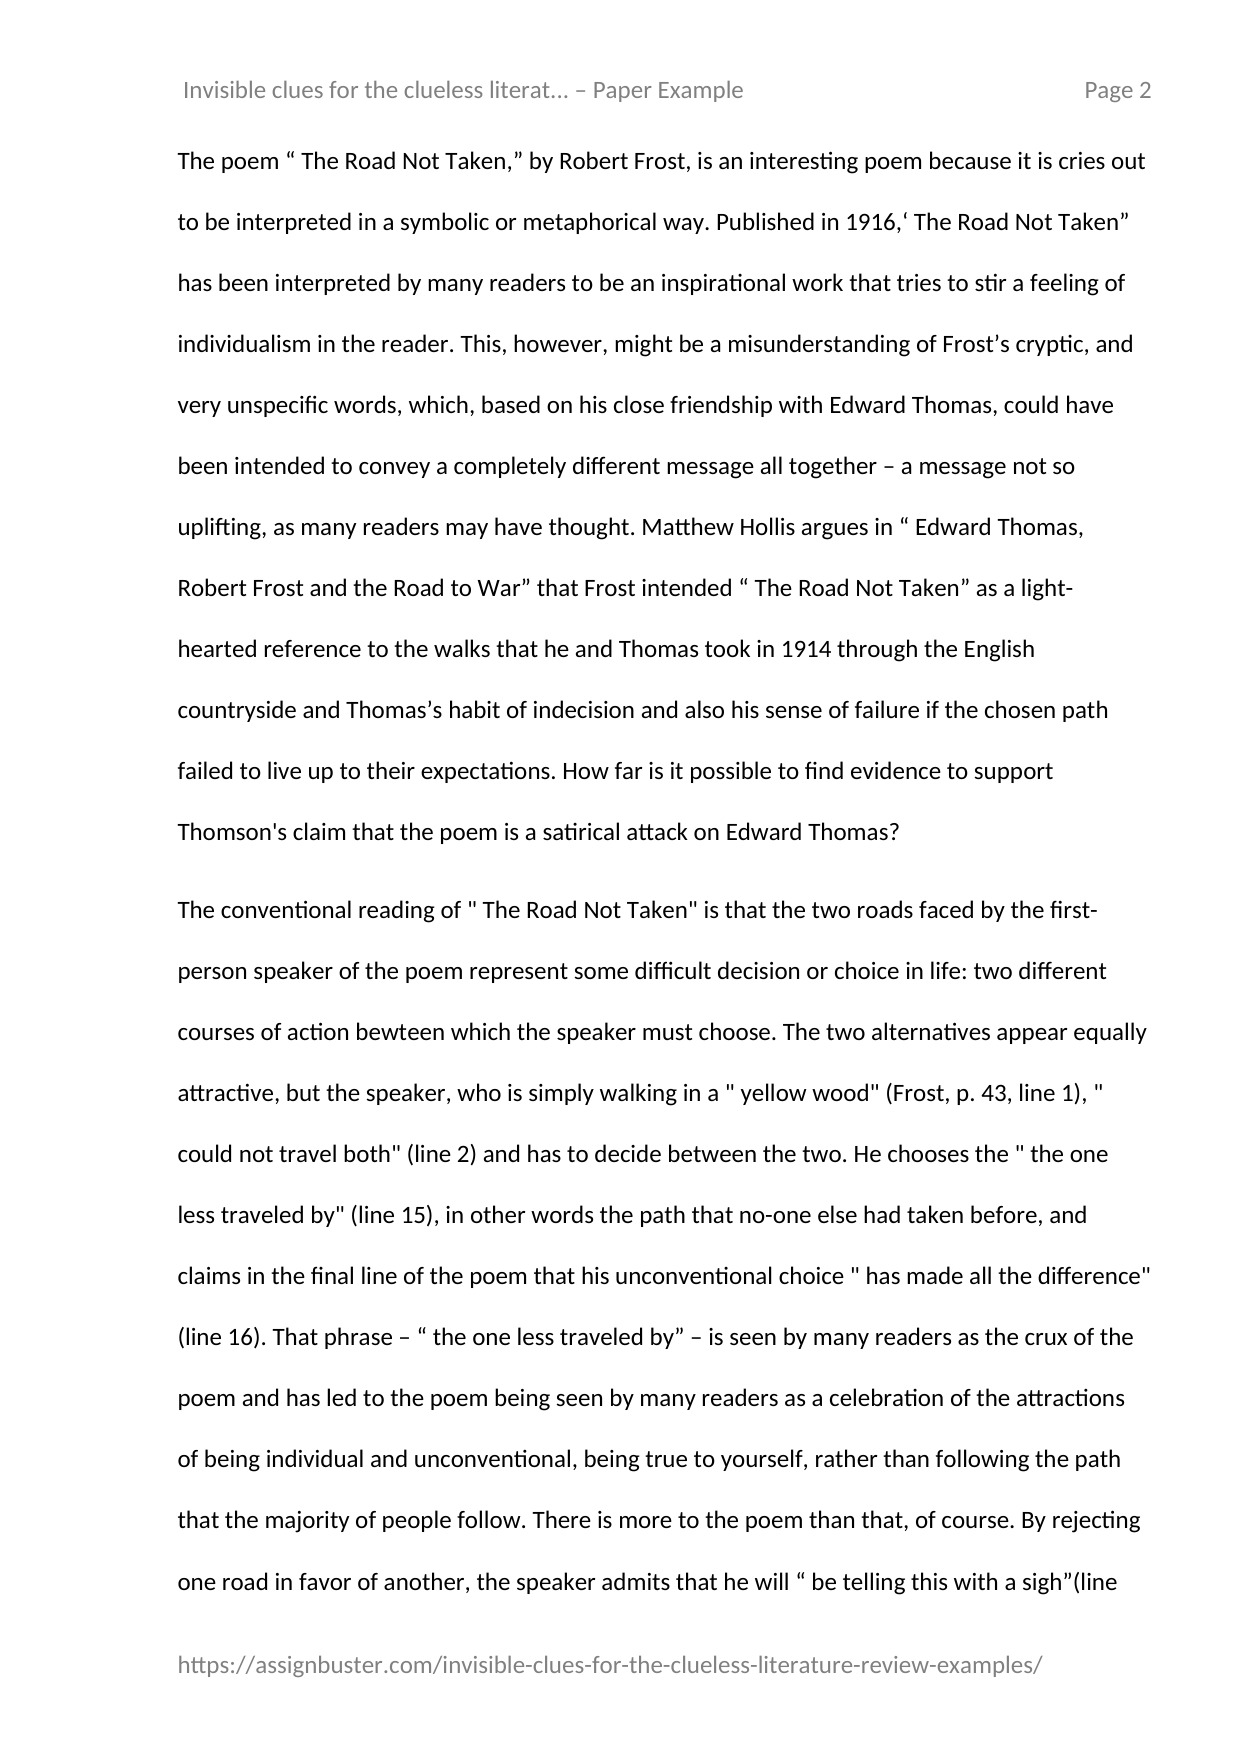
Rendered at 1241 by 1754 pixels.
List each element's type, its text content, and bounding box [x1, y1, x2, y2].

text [177, 894, 1152, 1596]
text The poem “ The Road Not Taken,” by Robert Frost, is an interesting poem because it is cries out to be interpreted in a symbolic or metaphorical way. Published in 1916,‘ The Road Not Taken” has been interpreted by many readers to be an inspirational work that tries to stir a feeling of individualism in the reader. This, however, might be a misunderstanding of Frost’s cryptic, and very unspecific words, which, based on his close friendship with Edward Thomas, could have been intended to convey a completely different message all together – a message not so uplifting, as many readers may have thought. Matthew Hollis argues in “ Edward Thomas, Robert Frost and the Road to War” that Frost intended “ The Road Not Taken” as a light-hearted reference to the walks that he and Thomas took in 1914 through the English countryside and Thomas’s habit of indecision and also his sense of failure if the chosen path failed to live up to their expectations. How far is it possible to find evidence to support Thomson's claim that the poem is a satirical attack on Edward Thomas? [177, 145, 1152, 847]
